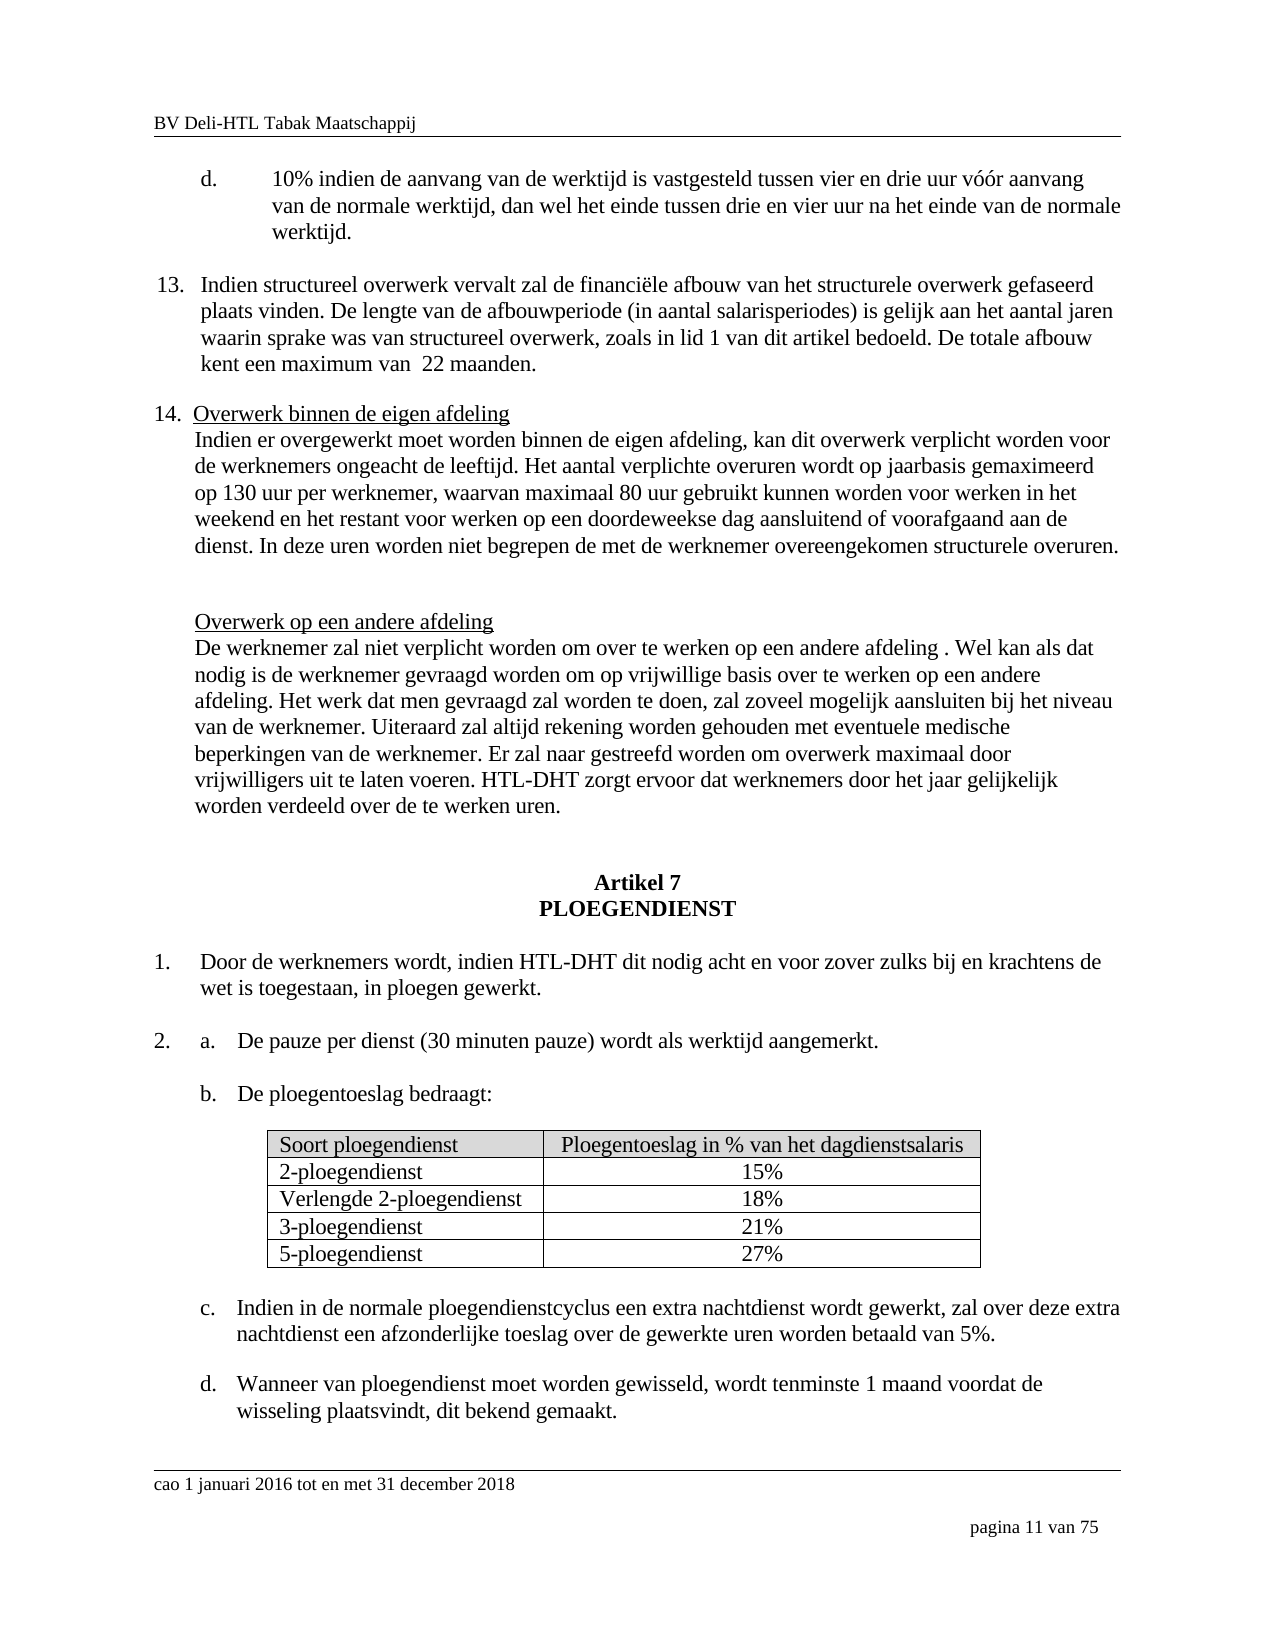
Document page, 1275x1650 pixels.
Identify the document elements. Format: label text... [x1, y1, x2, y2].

table_cell 18% [544, 1186, 980, 1212]
text 14. Overwerk binnen de eigen afdeling Indien er overgewerkt moet worden binnen de eigen afdeling, kan dit overwerk verplicht worden voor de werknemers ongeacht de leeftijd. Het aantal verplichte overuren wordt op jaarbasis gemaximeerd op 130 uur per werknemer, waarvan maximaal 80 uur gebruikt kunnen worden voor werken in het weekend en het restant voor werken op een doordeweekse dag aansluitend of voorafgaand aan de dienst. In deze uren worden niet begrepen de met de werknemer overeengekomen structurele overuren. [153, 400, 1121, 608]
text d. Wanneer van ploegendienst moet worden gewisseld, wordt tenminste 1 maand voordat de wisseling plaatsvindt, dit bekend gemaakt. [153, 1370, 1121, 1423]
text d. 10% indien de aanvang van de werktijd is vastgesteld tussen vier en drie uur vóór aanvang van de normale werktijd, dan wel het einde tussen drie en vier uur na het einde van de normale werktijd. [200, 165, 1121, 244]
table_cell Verlengde 2-ploegendienst [268, 1186, 543, 1212]
text b. De ploegentoeslag bedraagt: [153, 1080, 1121, 1106]
table_header Soort ploegendienst [268, 1131, 543, 1157]
text Overwerk op een andere afdeling De werknemer zal niet verplicht worden om over te werken op een andere afdeling . Wel kan als dat nodig is de werknemer gevraagd worden om op vrijwillige basis over te werken op een andere afdeling. Het werk dat men gevraagd zal worden te doen, zal zoveel mogelijk aansluiten bij het niveau van de werknemer. Uiteraard zal altijd rekening worden gehouden met eventuele medische beperkingen van de werknemer. Er zal naar gestreefd worden om overwerk maximaal door vrijwilligers uit te laten voeren. HTL-DHT zorgt ervoor dat werknemers door het jaar gelijkelijk worden verdeeld over de te werken uren. [194, 608, 1121, 869]
text 13. Indien structureel overwerk vervalt zal de financiële afbouw van het structurele overwerk gefaseerd plaats vinden. De lengte van de afbouwperiode (in aantal salarisperiodes) is gelijk aan het aantal jaren waarin sprake was van structureel overwerk, zoals in lid 1 van dit artikel bedoeld. De totale afbouw kent een maximum van 22 maanden. [156, 271, 1121, 400]
text Artikel 7 [153, 869, 1121, 895]
table_cell 27% [544, 1240, 980, 1267]
table_cell 15% [544, 1158, 980, 1184]
table_cell 3-ploegendienst [268, 1213, 543, 1239]
text c. Indien in de normale ploegendienstcyclus een extra nachtdienst wordt gewerkt, zal over deze extra nachtdienst een afzonderlijke toeslag over de gewerkte uren worden betaald van 5%. [153, 1294, 1121, 1370]
text 1. Door de werknemers wordt, indien HTL-DHT dit nodig acht en voor zover zulks bij en krachtens de wet is toegestaan, in ploegen gewerkt. [153, 948, 1121, 1001]
table_cell 2-ploegendienst [268, 1158, 543, 1184]
table_cell 5-ploegendienst [268, 1240, 543, 1267]
text PLOEGENDIENST [153, 895, 1121, 922]
text 2. a. De pauze per dienst (30 minuten pauze) wordt als werktijd aangemerkt. [153, 1027, 1121, 1053]
table_header Ploegentoeslag in % van het dagdienstsalaris [544, 1131, 980, 1157]
table_cell 21% [544, 1213, 980, 1239]
